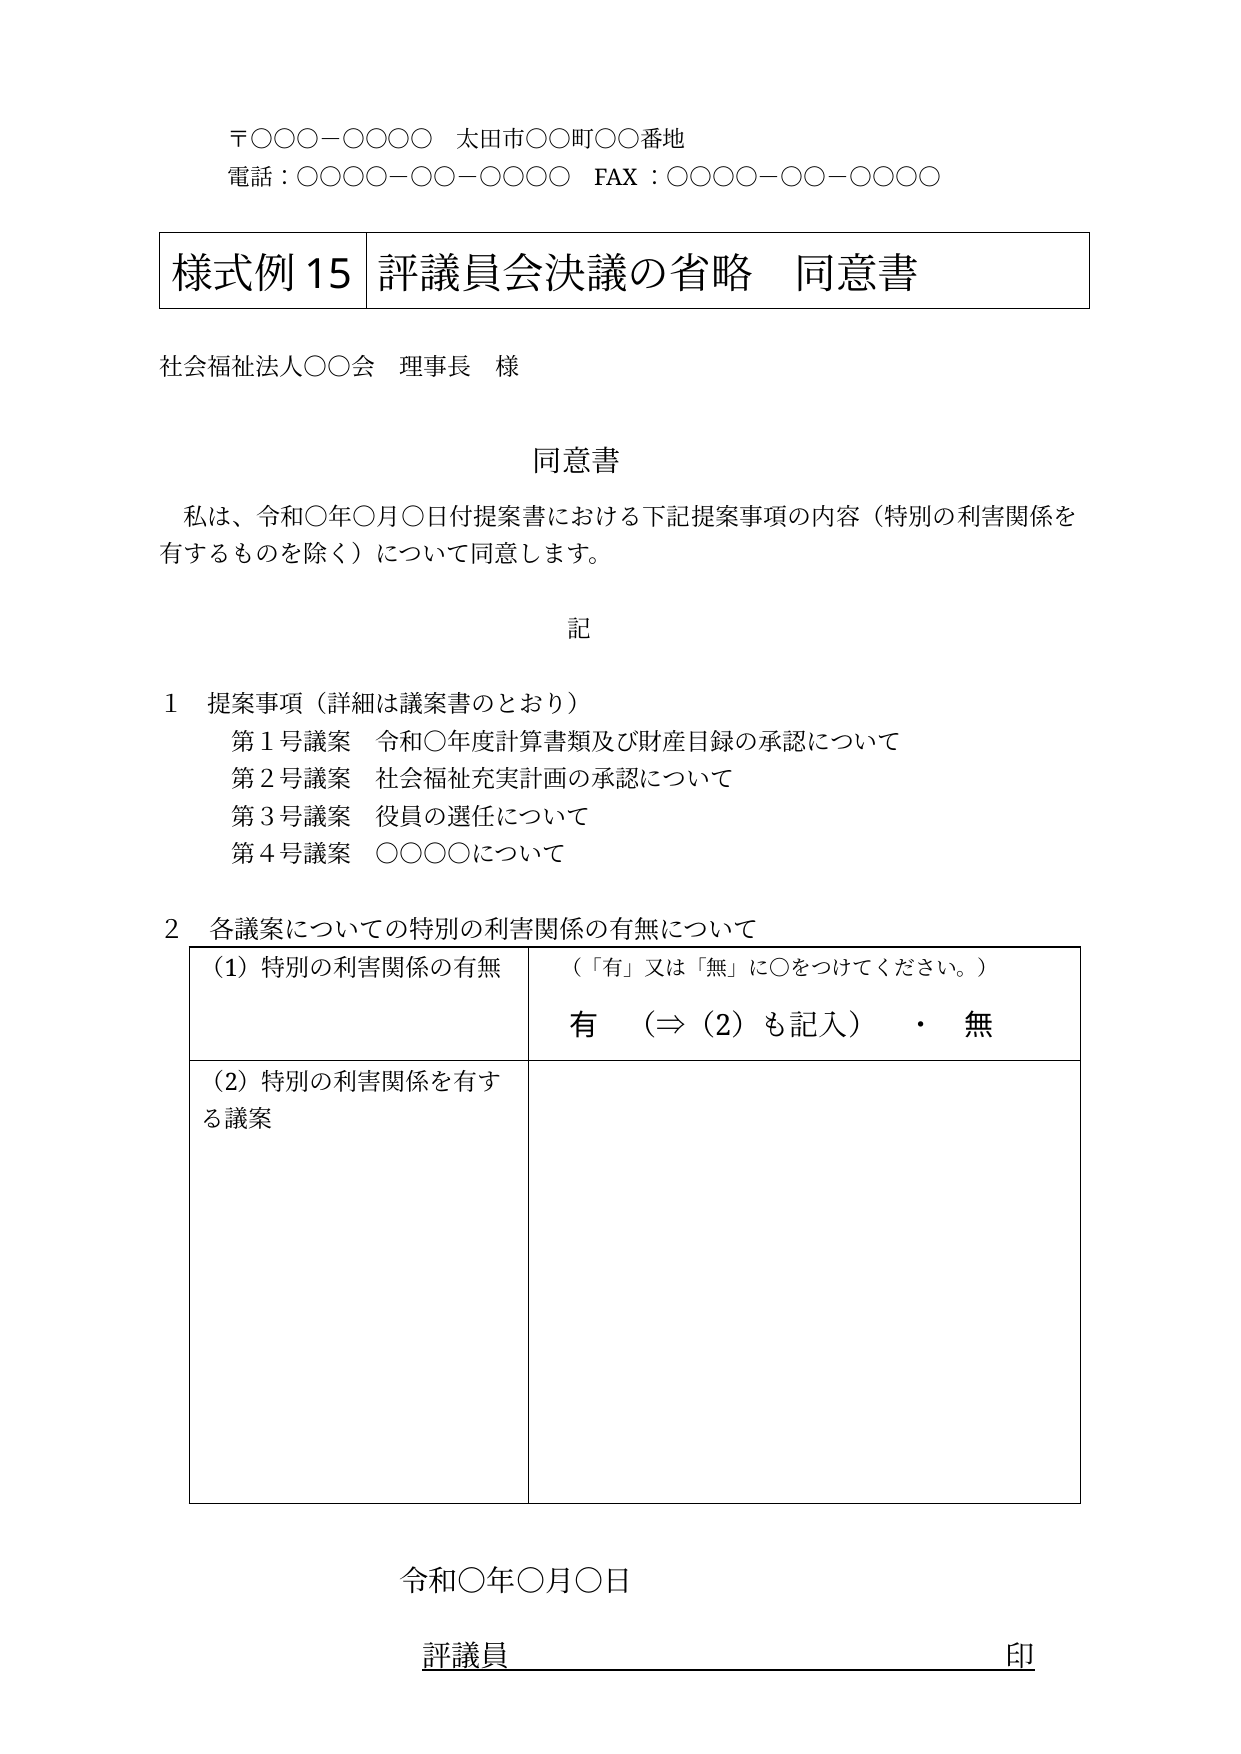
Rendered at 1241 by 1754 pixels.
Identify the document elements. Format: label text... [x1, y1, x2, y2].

table_header 様式例15 [160, 233, 366, 308]
table_header （「有」又は「無」に〇をつけてください。） 有 （⇒（2）も記入） ・ 無 [529, 948, 1080, 1060]
text ２ 各議案についての特別の利害関係の有無について [159, 909, 1081, 946]
table_header 評議員会決議の省略 同意書 [367, 233, 1089, 308]
table_cell [529, 1061, 1080, 1503]
table_cell （2）特別の利害関係を有する議案 [190, 1061, 528, 1503]
subtitle １ 提案事項（詳細は議案書のとおり） [159, 684, 1081, 721]
text 第２号議案 社会福祉充実計画の承認について [159, 759, 993, 796]
text 同意書 [159, 421, 993, 496]
text 私は、令和○年○月○日付提案書における下記提案事項の内容（特別の利害関係を有するものを除く）について同意します。 [159, 496, 1081, 571]
subtitle 記 [159, 609, 1081, 646]
text 第１号議案 令和○年度計算書類及び財産目録の承認について [159, 721, 993, 759]
text 令和○年○月○日 [159, 1542, 1081, 1617]
text 評議員 印 [159, 1617, 1081, 1692]
text 社会福祉法人○○会 理事長 様 [159, 346, 1081, 384]
table_header （1）特別の利害関係の有無 [190, 948, 528, 1060]
text 第３号議案 役員の選任について [159, 796, 993, 834]
text 第４号議案 ○○○○について [159, 834, 993, 871]
text 〒○○○－○○○○ 太田市○○町○○番地 [181, 119, 1081, 157]
text 電話：○○○○－○○－○○○○ FAX ：○○○○－○○－○○○○ [181, 157, 1081, 194]
